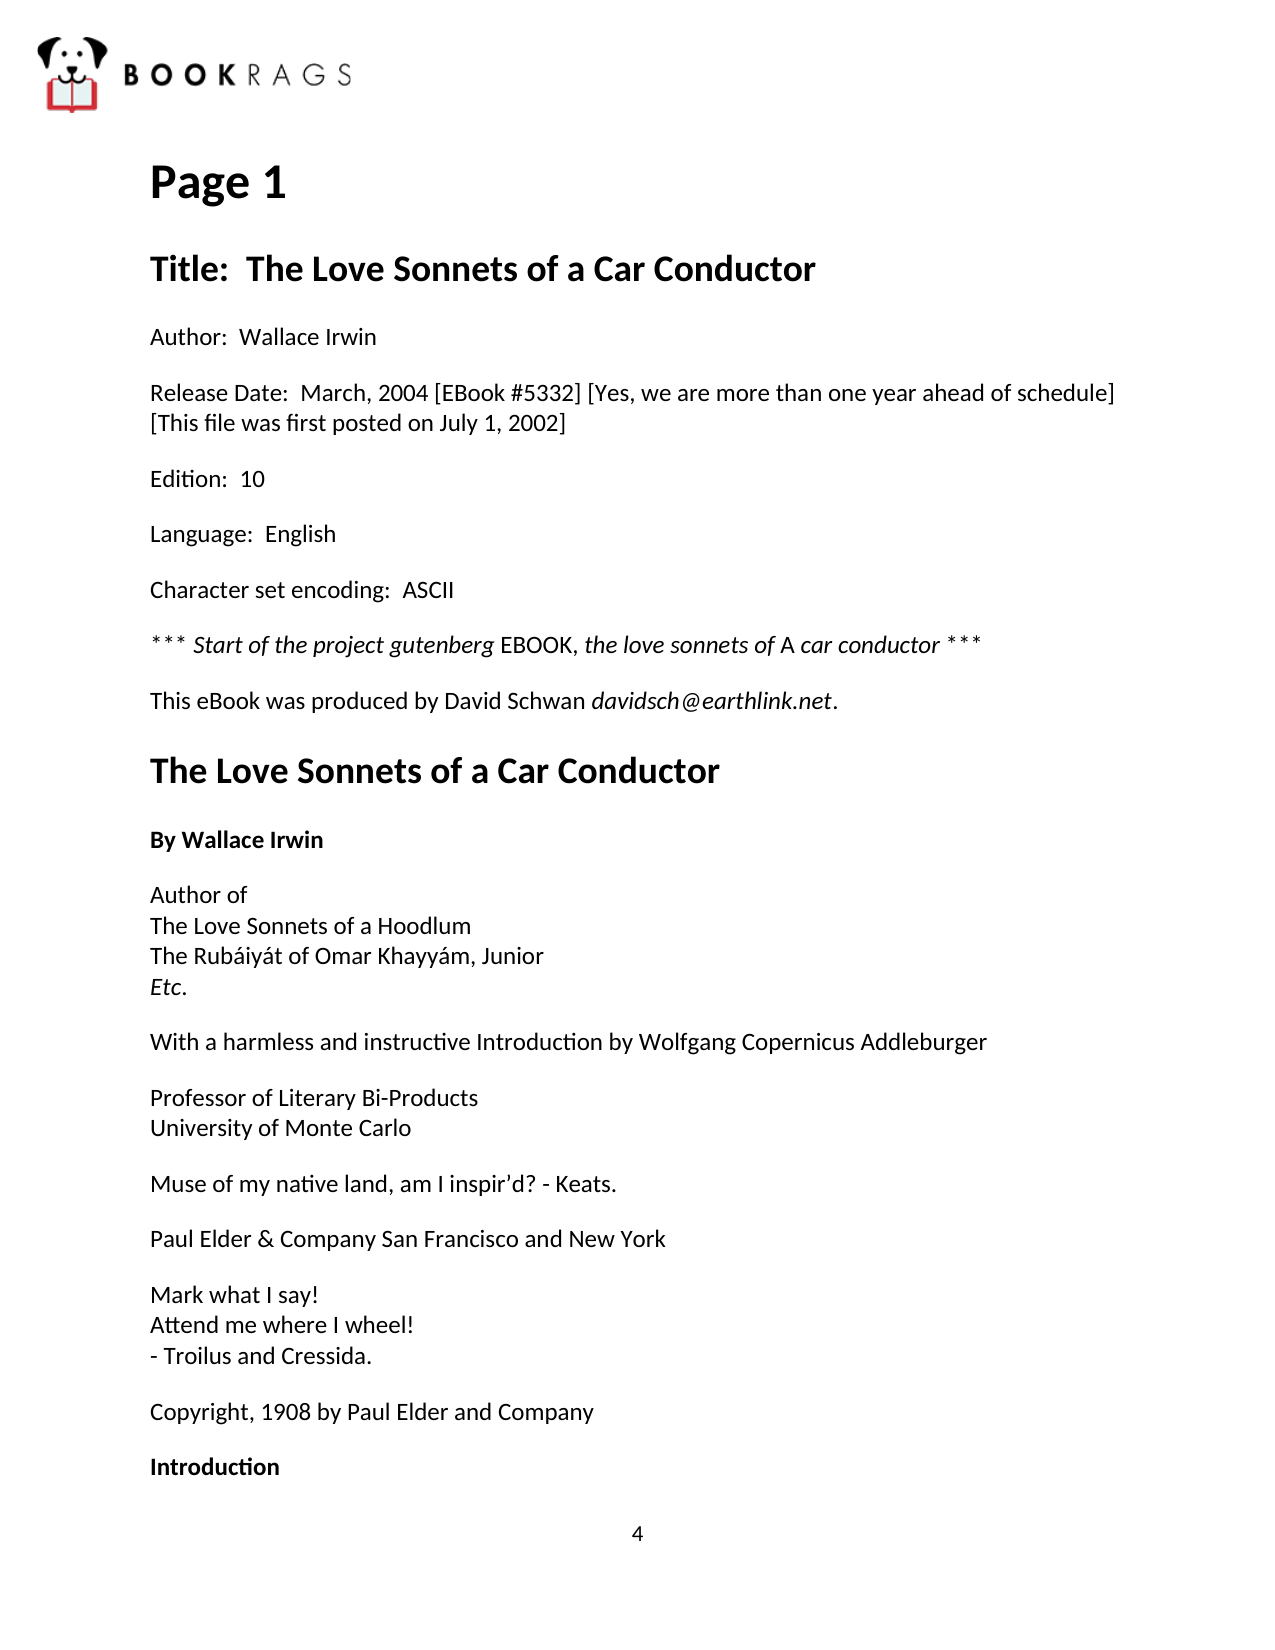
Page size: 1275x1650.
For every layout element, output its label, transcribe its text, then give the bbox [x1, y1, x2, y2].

text Muse of my native land, am I inspir’d? - Keats. [150, 1168, 1125, 1198]
text Introduction [150, 1451, 1125, 1482]
text Copyright, 1908 by Paul Elder and Company [150, 1396, 1125, 1426]
text Mark what I say! Attend me where I wheel! - Troilus and Cressida. [150, 1279, 1125, 1371]
text Character set encoding: ASCII [150, 574, 1125, 605]
picture [37, 37, 351, 113]
text Paul Elder & Company San Francisco and New York [150, 1223, 1125, 1254]
text With a harmless and instructive Introduction by Wolfgang Copernicus Addleburger [150, 1026, 1125, 1057]
text The Love Sonnets of a Car Conductor [150, 747, 1125, 793]
text Professor of Literary Bi-Products University of Monte Carlo [150, 1082, 1125, 1143]
text Author of The Love Sonnets of a Hoodlum The Rubáiyát of Omar Khayyám, Junior Etc. [150, 879, 1125, 1001]
text This eBook was produced by David Schwan davidsch@earthlink.net. [150, 685, 1125, 716]
text Page 1 [150, 150, 1125, 211]
text By Wallace Irwin [150, 824, 1125, 854]
text Title: The Love Sonnets of a Car Conductor [150, 244, 1125, 290]
text Release Date: March, 2004 [EBook #5332] [Yes, we are more than one year ahead of schedule] [This file was first posted on July 1, 2002] [150, 377, 1125, 438]
text Edition: 10 [150, 463, 1125, 494]
text Author: Wallace Irwin [150, 322, 1125, 352]
text Language: English [150, 519, 1125, 549]
text *** Start of the project gutenberg EBOOK, the love sonnets of A car conductor *** [150, 630, 1125, 660]
